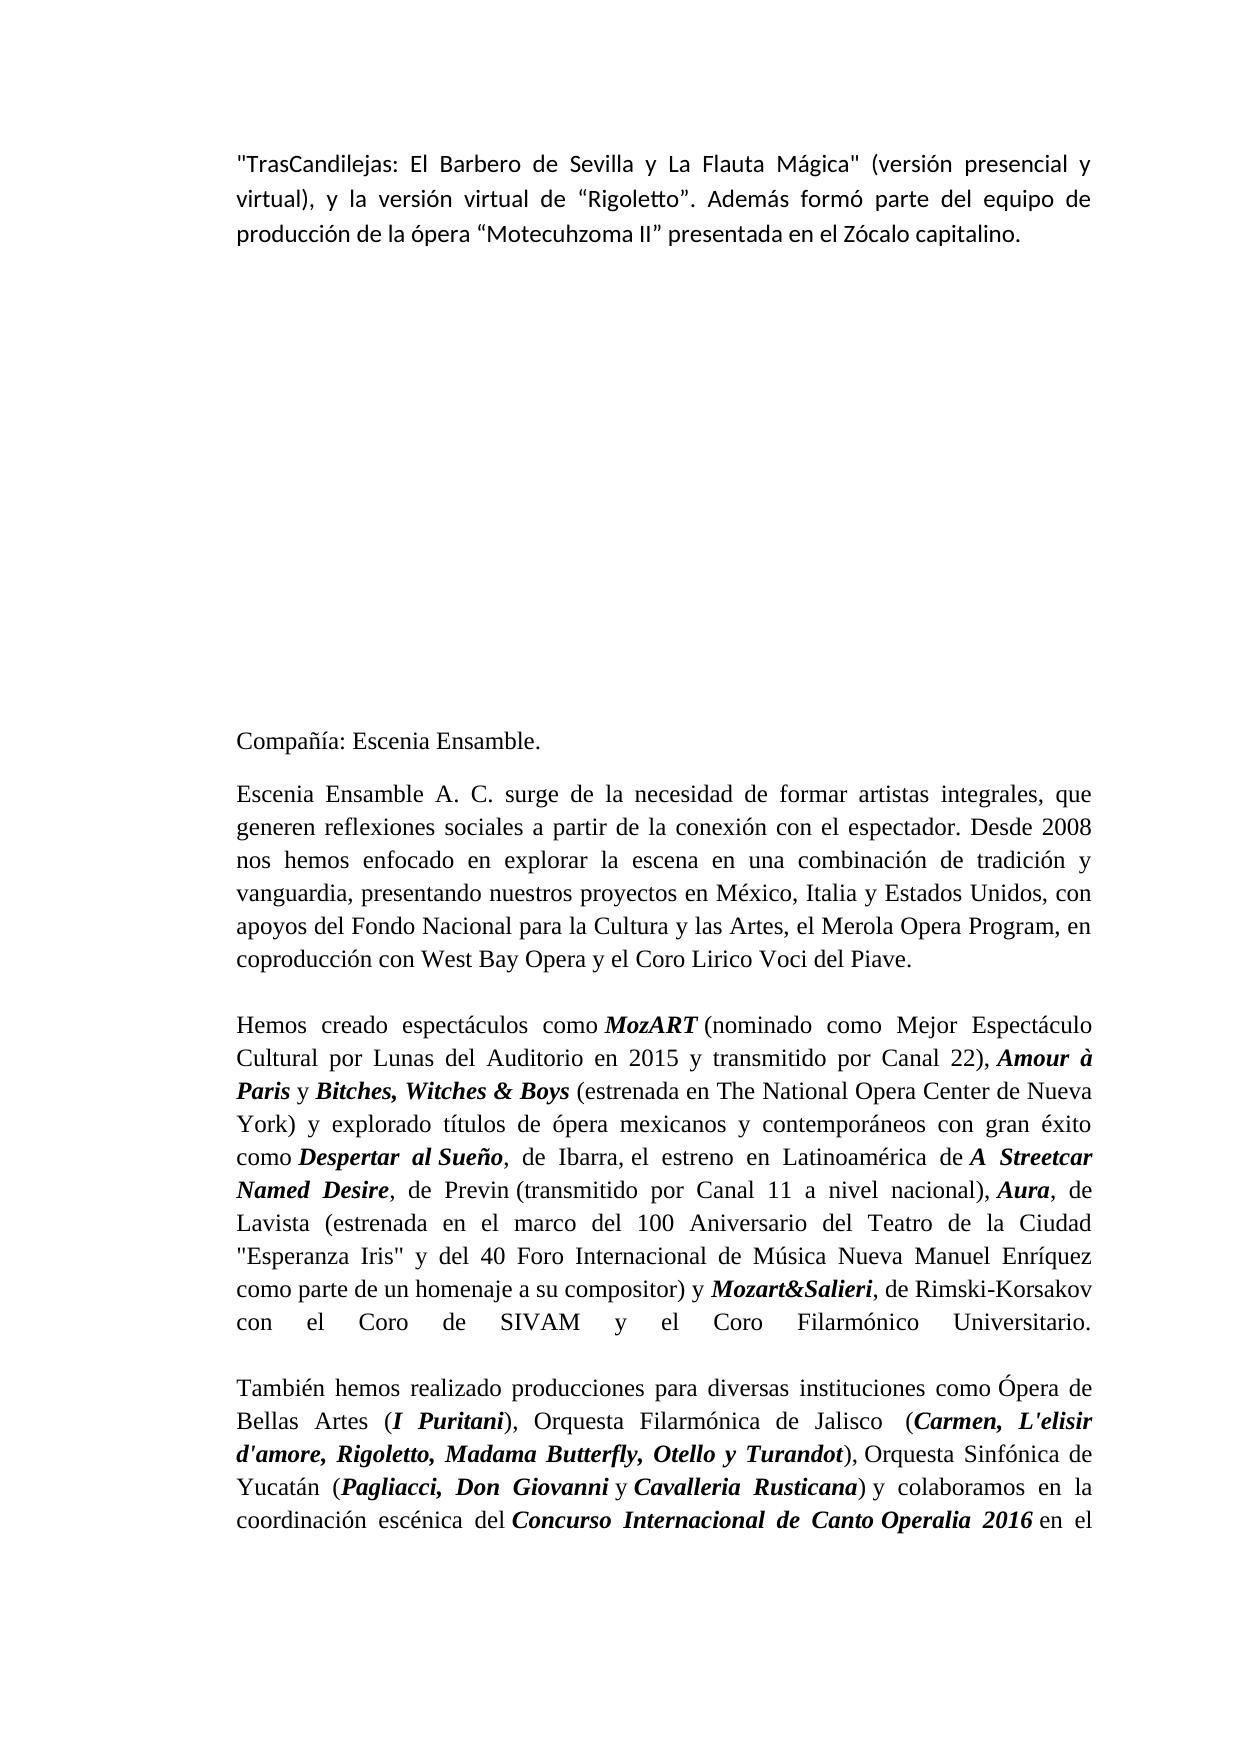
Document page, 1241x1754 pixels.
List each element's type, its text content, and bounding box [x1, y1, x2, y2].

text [236, 148, 1092, 248]
text Escenia Ensamble A. C. surge de la necesidad de formar artistas integrales, que generen reflexiones sociales a partir de la conexión con el espectador. Desde 2008 nos hemos enfocado en explorar la escena en una combinación de tradición y vanguardia, presentando nuestros proyectos en México, Italia y Estados Unidos, con apoyos del Fondo Nacional para la Cultura y las Artes, el Merola Opera Program, en coproducción con West Bay Opera y el Coro Lirico Voci del Piave. [236, 779, 1092, 973]
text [236, 1010, 1092, 1534]
text Compañía: Escenia Ensamble. [236, 726, 1092, 755]
